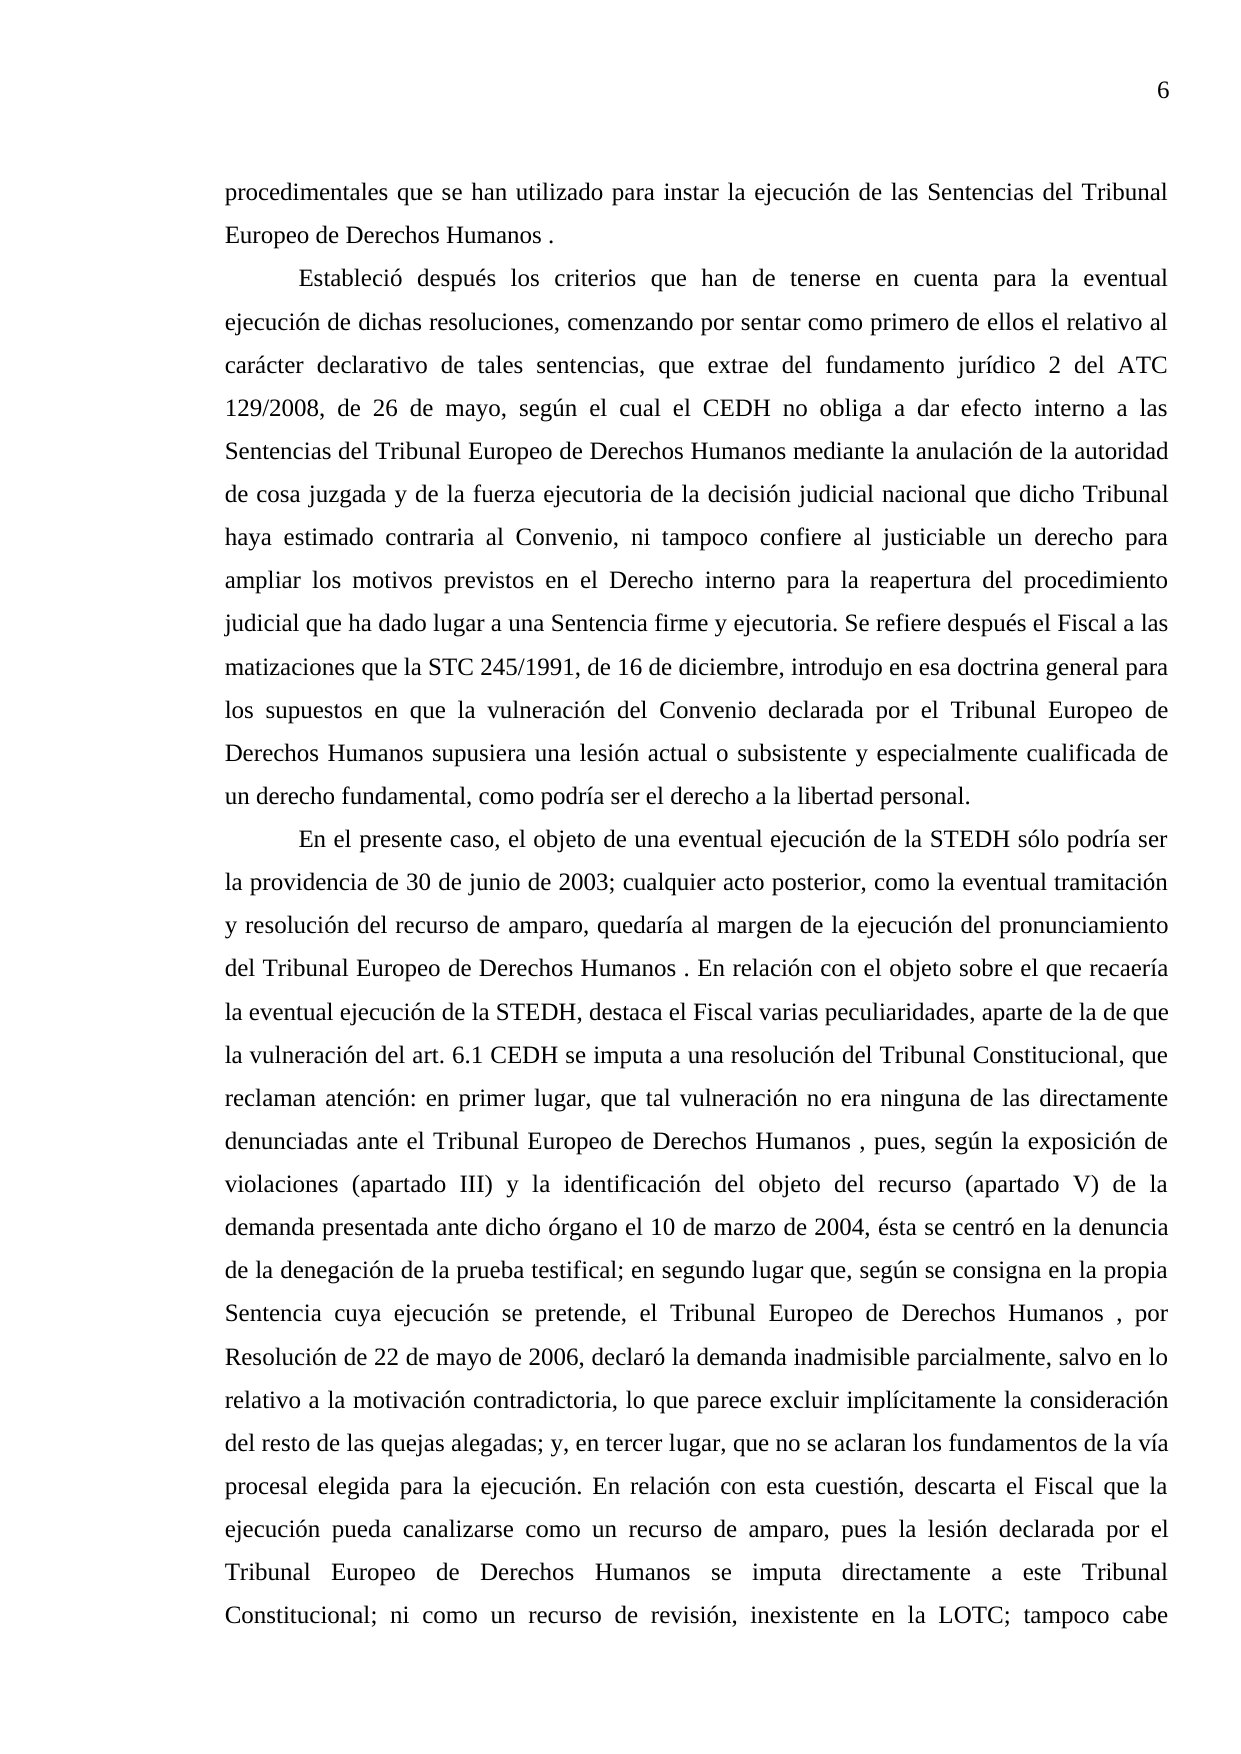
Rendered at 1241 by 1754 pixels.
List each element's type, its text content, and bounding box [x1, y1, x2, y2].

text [224, 824, 1169, 1629]
text Estableció después los criterios que han de tenerse en cuenta para la eventual ejecución de dichas resoluciones, comenzando por sentar como primero de ellos el relativo al carácter declarativo de tales sentencias, que extrae del fundamento jurídico 2 del ATC 129/2008, de 26 de mayo, según el cual el CEDH no obliga a dar efecto interno a las Sentencias del Tribunal Europeo de Derechos Humanos mediante la anulación de la autoridad de cosa juzgada y de la fuerza ejecutoria de la decisión judicial nacional que dicho Tribunal haya estimado contraria al Convenio, ni tampoco confiere al justiciable un derecho para ampliar los motivos previstos en el Derecho interno para la reapertura del procedimiento judicial que ha dado lugar a una Sentencia firme y ejecutoria. Se refiere después el Fiscal a las matizaciones que la STC 245/1991, de 16 de diciembre, introdujo en esa doctrina general para los supuestos en que la vulneración del Convenio declarada por el Tribunal Europeo de Derechos Humanos supusiera una lesión actual o subsistente y especialmente cualificada de un derecho fundamental, como podría ser el derecho a la libertad personal. [224, 263, 1169, 810]
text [224, 177, 1169, 249]
